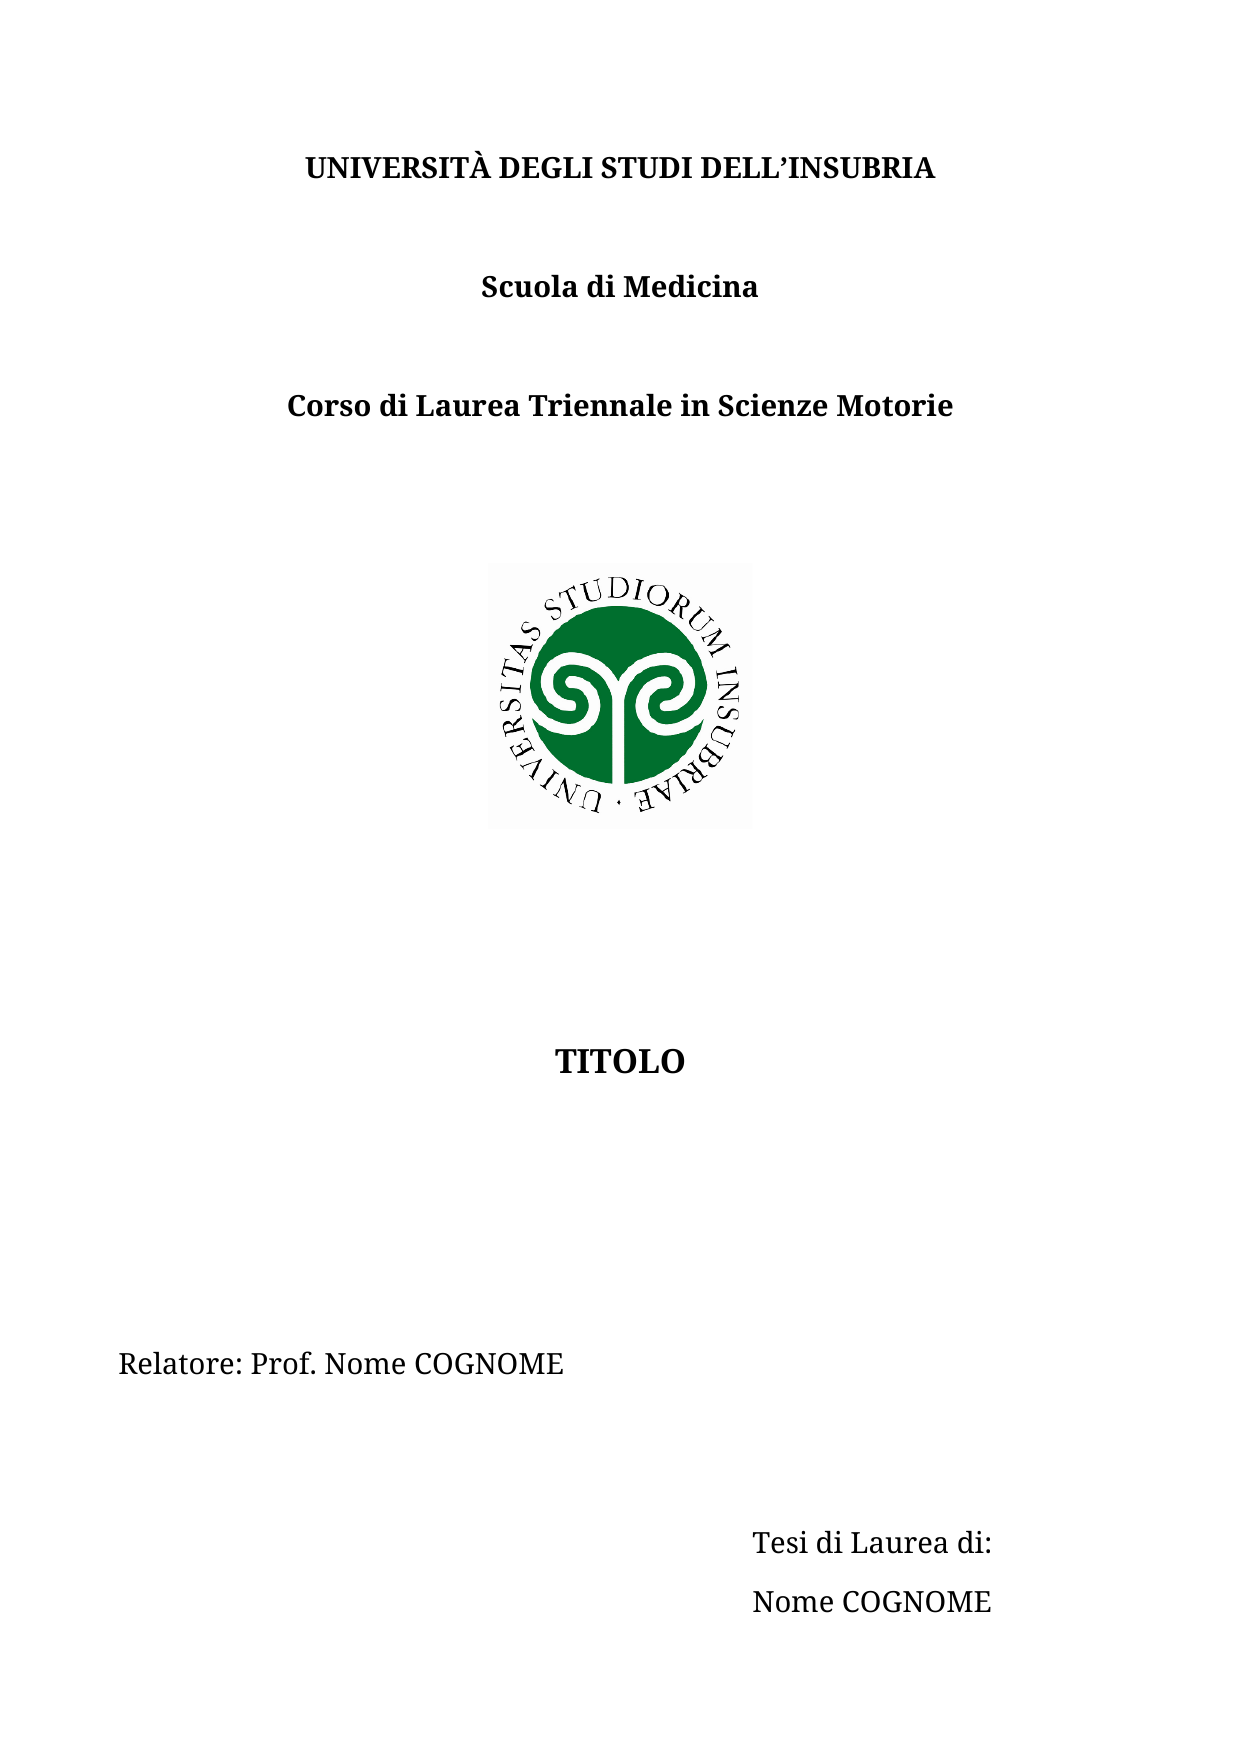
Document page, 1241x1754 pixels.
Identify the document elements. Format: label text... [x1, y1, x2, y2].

text Nome COGNOME [752, 1581, 1122, 1621]
text UNIVERSITÀ DEGLI STUDI DELL’INSUBRIA [118, 148, 1122, 187]
text Corso di Laurea Triennale in Scienze Motorie [118, 386, 1122, 425]
text Relatore: Prof. Nome COGNOME [118, 1343, 1122, 1383]
text Tesi di Laurea di: [752, 1522, 1122, 1562]
picture [487, 563, 753, 829]
text Scuola di Medicina [118, 267, 1122, 306]
text TITOLO [118, 1037, 1122, 1083]
